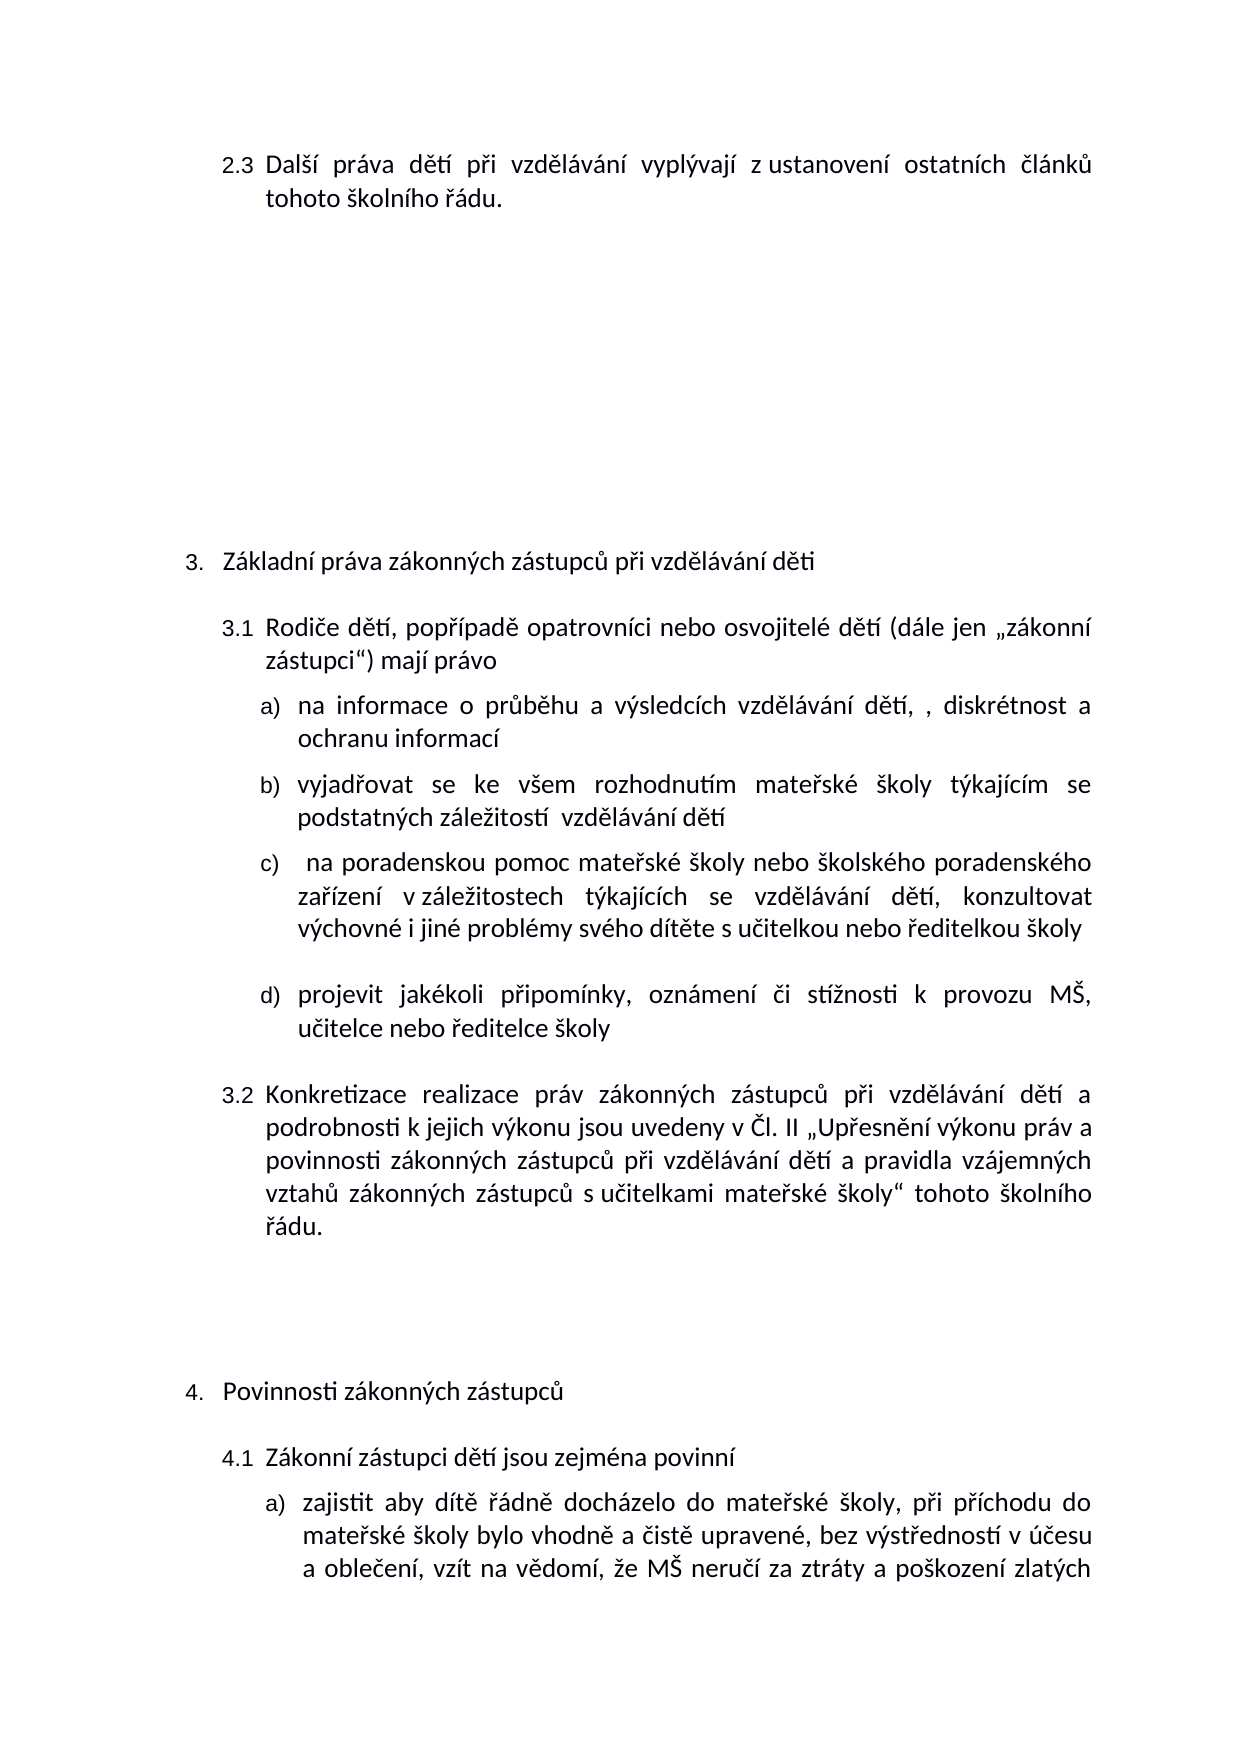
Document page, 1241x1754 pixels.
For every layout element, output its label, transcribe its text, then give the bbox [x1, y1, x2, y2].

list na informace o průběhu a výsledcích vzdělávání dětí, , diskrétnost a ochranu informací [260, 688, 1092, 754]
list vyjadřovat se ke všem rozhodnutím mateřské školy týkajícím se podstatných záležitostí vzdělávání dětí [260, 767, 1092, 833]
list Základní práva zákonných zástupců při vzdělávání děti [185, 544, 1092, 577]
list na poradenskou pomoc mateřské školy nebo školského poradenského zařízení v záležitostech týkajících se vzdělávání dětí, konzultovat výchovné i jiné problémy svého dítěte s učitelkou nebo ředitelkou školy [260, 846, 1092, 945]
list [265, 1486, 1092, 1584]
list Další práva dětí při vzdělávání vyplývají z ustanovení ostatních článků tohoto školního řádu. [222, 148, 1092, 214]
list Rodiče dětí, popřípadě opatrovníci nebo osvojitelé dětí (dále jen „zákonní zástupci“) mají právo [222, 610, 1092, 676]
list Zákonní zástupci dětí jsou zejména povinní [222, 1440, 1092, 1473]
list Povinnosti zákonných zástupců [185, 1374, 1092, 1407]
list projevit jakékoli připomínky, oznámení či stížnosti k provozu MŠ, učitelce nebo ředitelce školy [260, 978, 1092, 1044]
list Konkretizace realizace práv zákonných zástupců při vzdělávání dětí a podrobnosti k jejich výkonu jsou uvedeny v Čl. II „Upřesnění výkonu práv a povinnosti zákonných zástupců při vzdělávání dětí a pravidla vzájemných vztahů zákonných zástupců s učitelkami mateřské školy“ tohoto školního řádu. [222, 1077, 1092, 1242]
